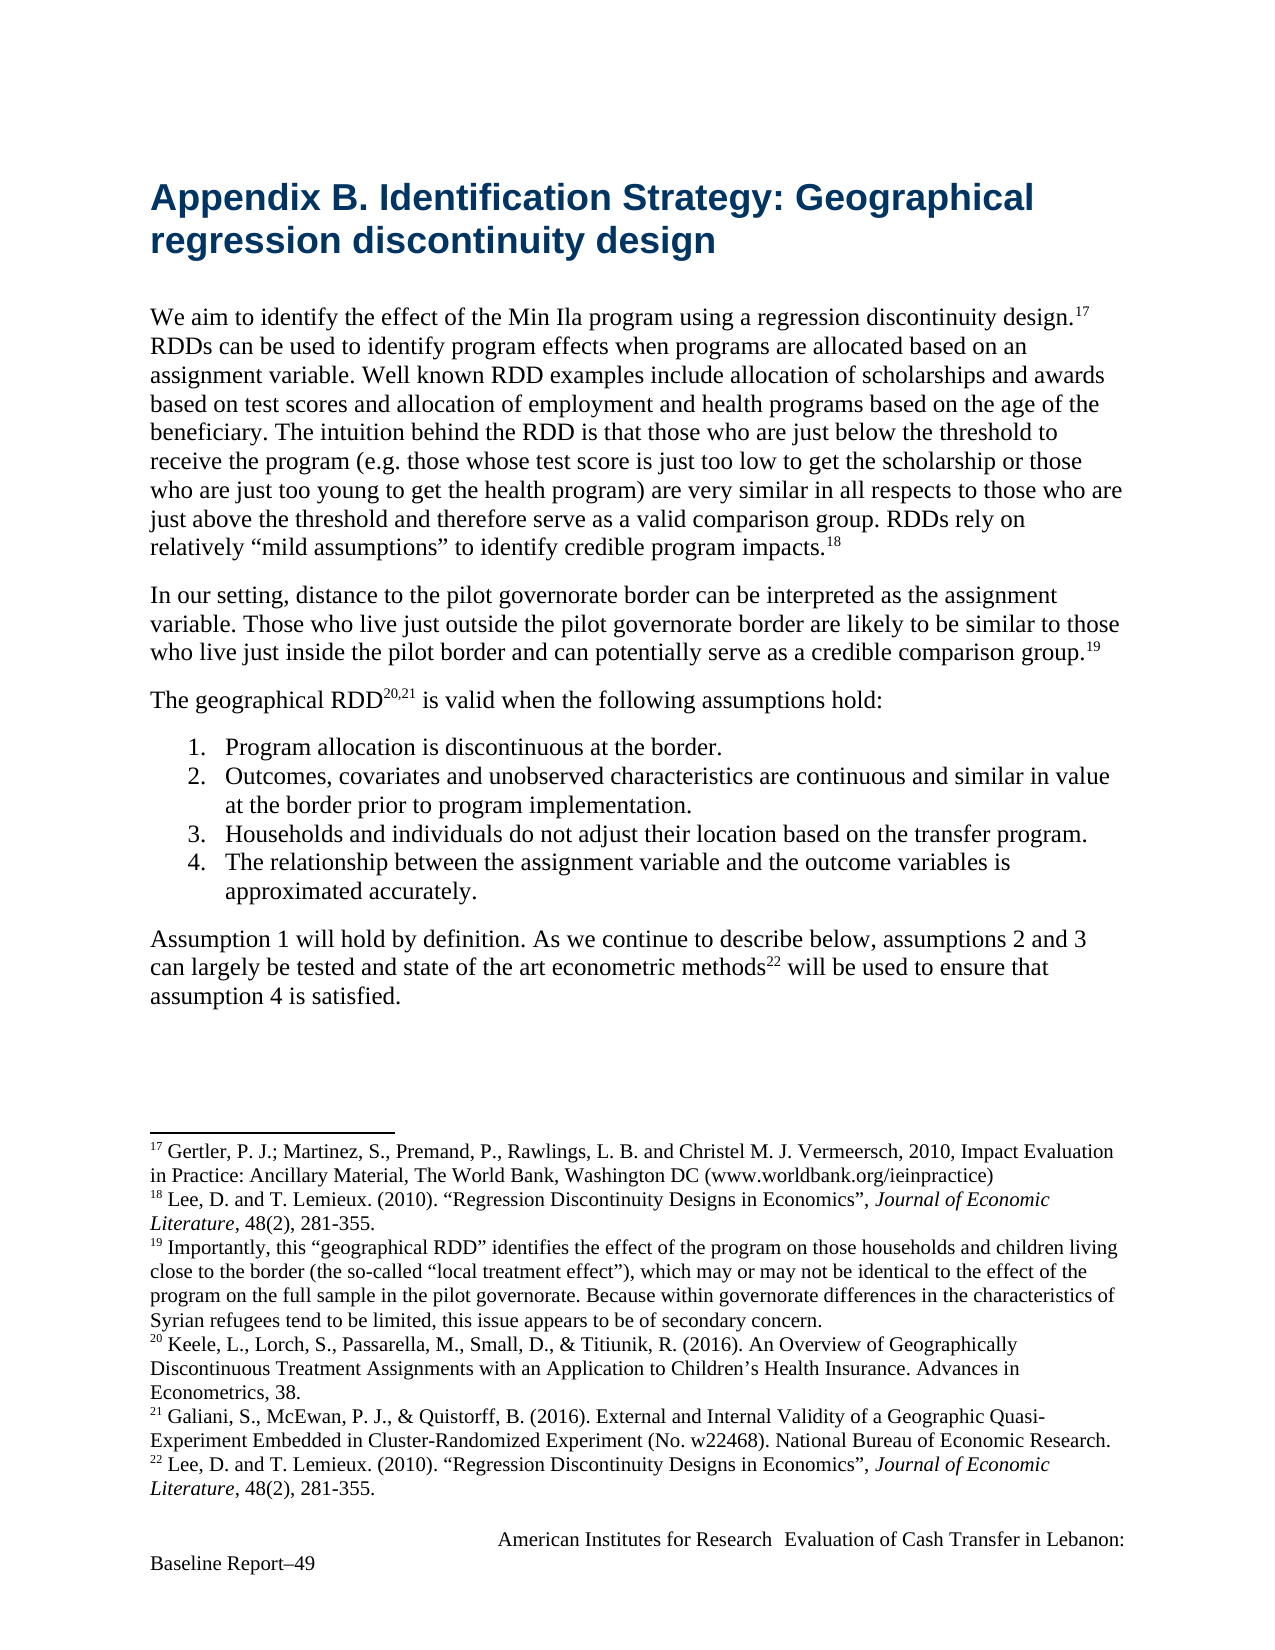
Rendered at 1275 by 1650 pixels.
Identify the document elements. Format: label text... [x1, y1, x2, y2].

text Assumption 1 will hold by definition. As we continue to describe below, assumptions 2 and 3 can largely be tested and state of the art econometric methods will be used to ensure that assumption 4 is satisfied. [150, 924, 1125, 1010]
list Households and individuals do not adjust their location based on the transfer program. [187, 819, 1125, 847]
list Program allocation is discontinuous at the border. [187, 732, 1125, 761]
text We aim to identify the effect of the Min Ila program using a regression discontinuity design. RDDs can be used to identify program effects when programs are allocated based on an assignment variable. Well known RDD examples include allocation of scholarships and awards based on test scores and allocation of employment and health programs based on the age of the beneficiary. The intuition behind the RDD is that those who are just below the threshold to receive the program (e.g. those whose test score is just too low to get the scholarship or those who are just too young to get the health program) are very similar in all respects to those who are just above the threshold and therefore serve as a valid comparison group. RDDs rely on relatively “mild assumptions” to identify credible program impacts. [150, 302, 1125, 561]
list The relationship between the assignment variable and the outcome variables is approximated accurately. [187, 847, 1125, 905]
text The geographical RDD, is valid when the following assumptions hold: [150, 685, 1125, 714]
text In our setting, distance to the pilot governorate border can be interpreted as the assignment variable. Those who live just outside the pilot governorate border are likely to be similar to those who live just inside the pilot border and can potentially serve as a credible comparison group. [150, 580, 1125, 666]
list Outcomes, covariates and unobserved characteristics are continuous and similar in value at the border prior to program implementation. [187, 761, 1125, 819]
subtitle Appendix B. Identification Strategy: Geographical regression discontinuity design [150, 175, 1125, 261]
